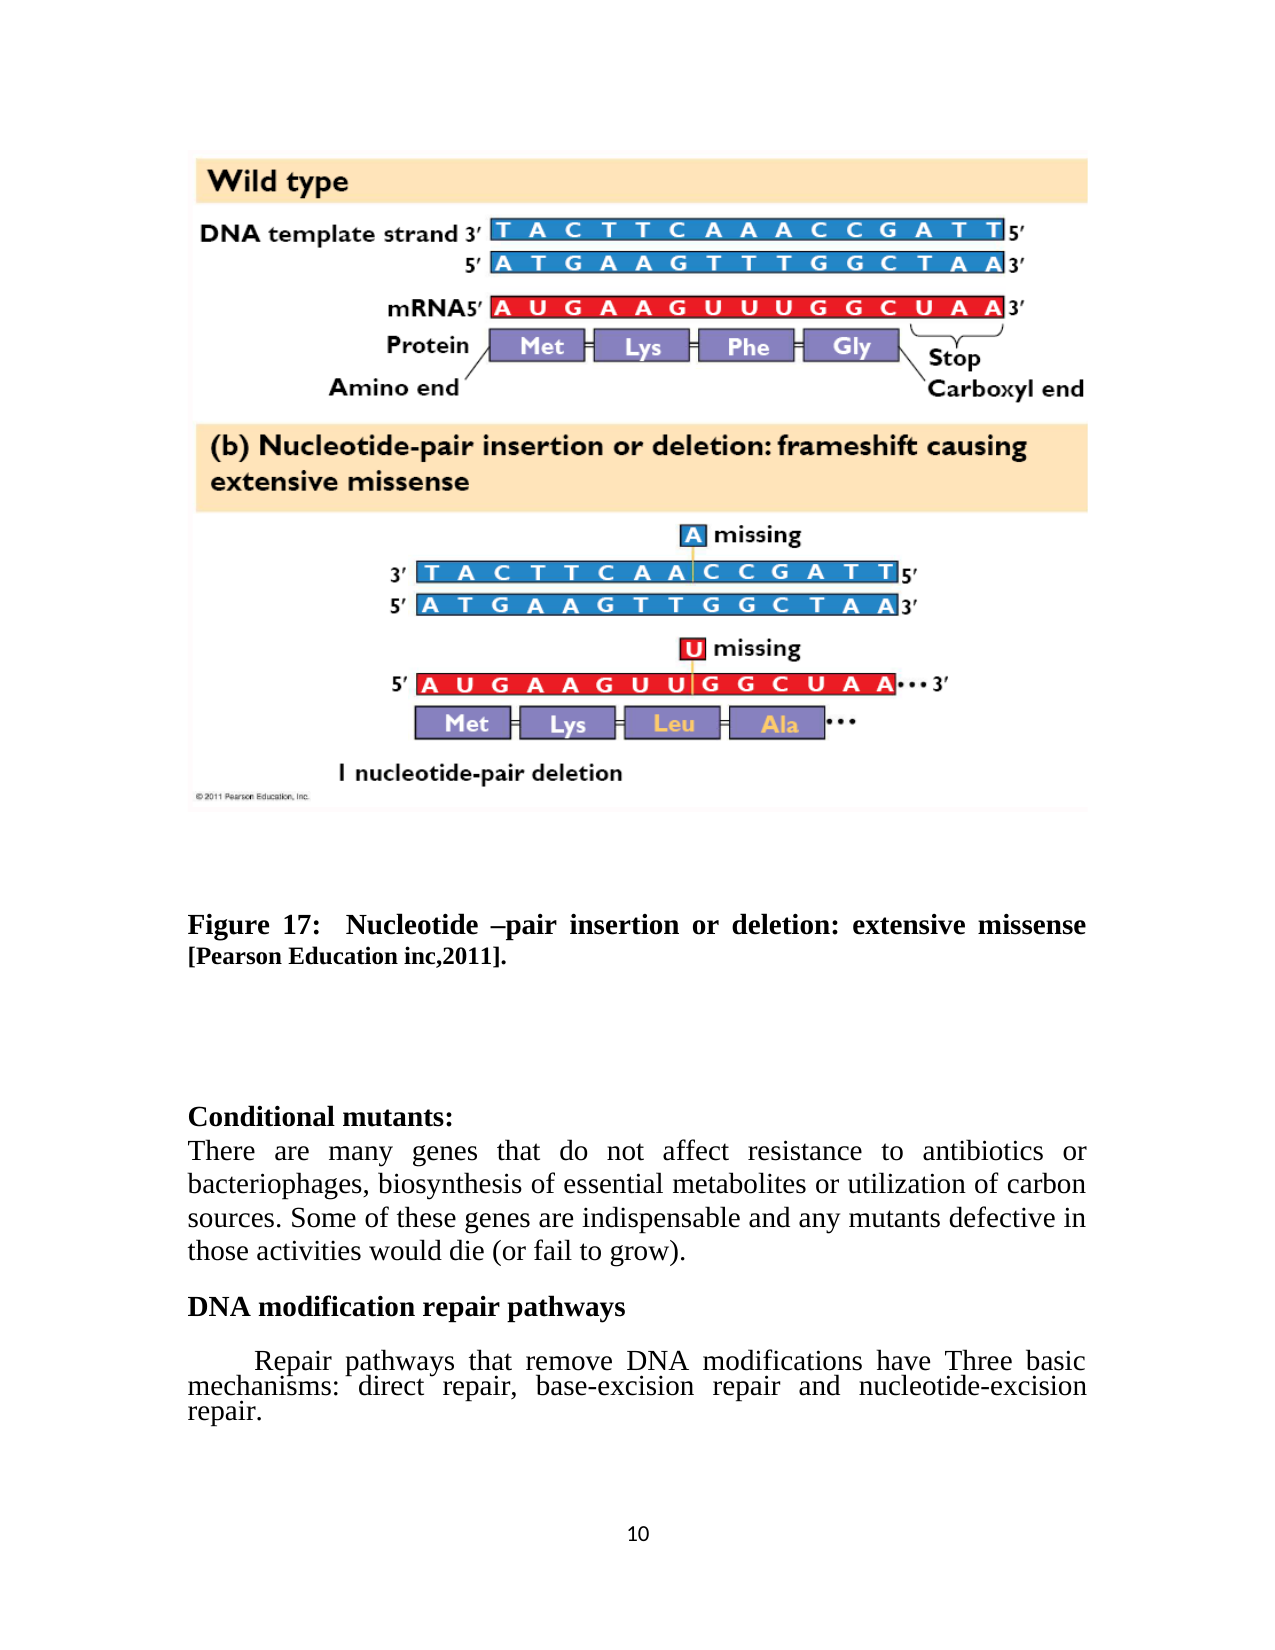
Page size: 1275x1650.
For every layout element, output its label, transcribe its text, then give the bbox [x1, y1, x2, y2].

text DNA modification repair pathways [187, 1296, 1087, 1321]
text Repair pathways that remove DNA modifications have Three basic mechanisms: direct repair, base-excision repair and nucleotide-excision repair. [187, 1350, 1087, 1425]
text There are many genes that do not affect resistance to antibiotics or bacteriophages, biosynthesis of essential metabolites or utilization of carbon sources. Some of these genes are indispensable and any mutants defective in those activities would die (or fail to grow). [187, 1133, 1087, 1267]
text Figure 17: Nucleotide –pair insertion or deletion: extensive missense [Pearson Education inc,2011]. [187, 907, 1087, 969]
text Conditional mutants: [187, 1099, 1087, 1133]
